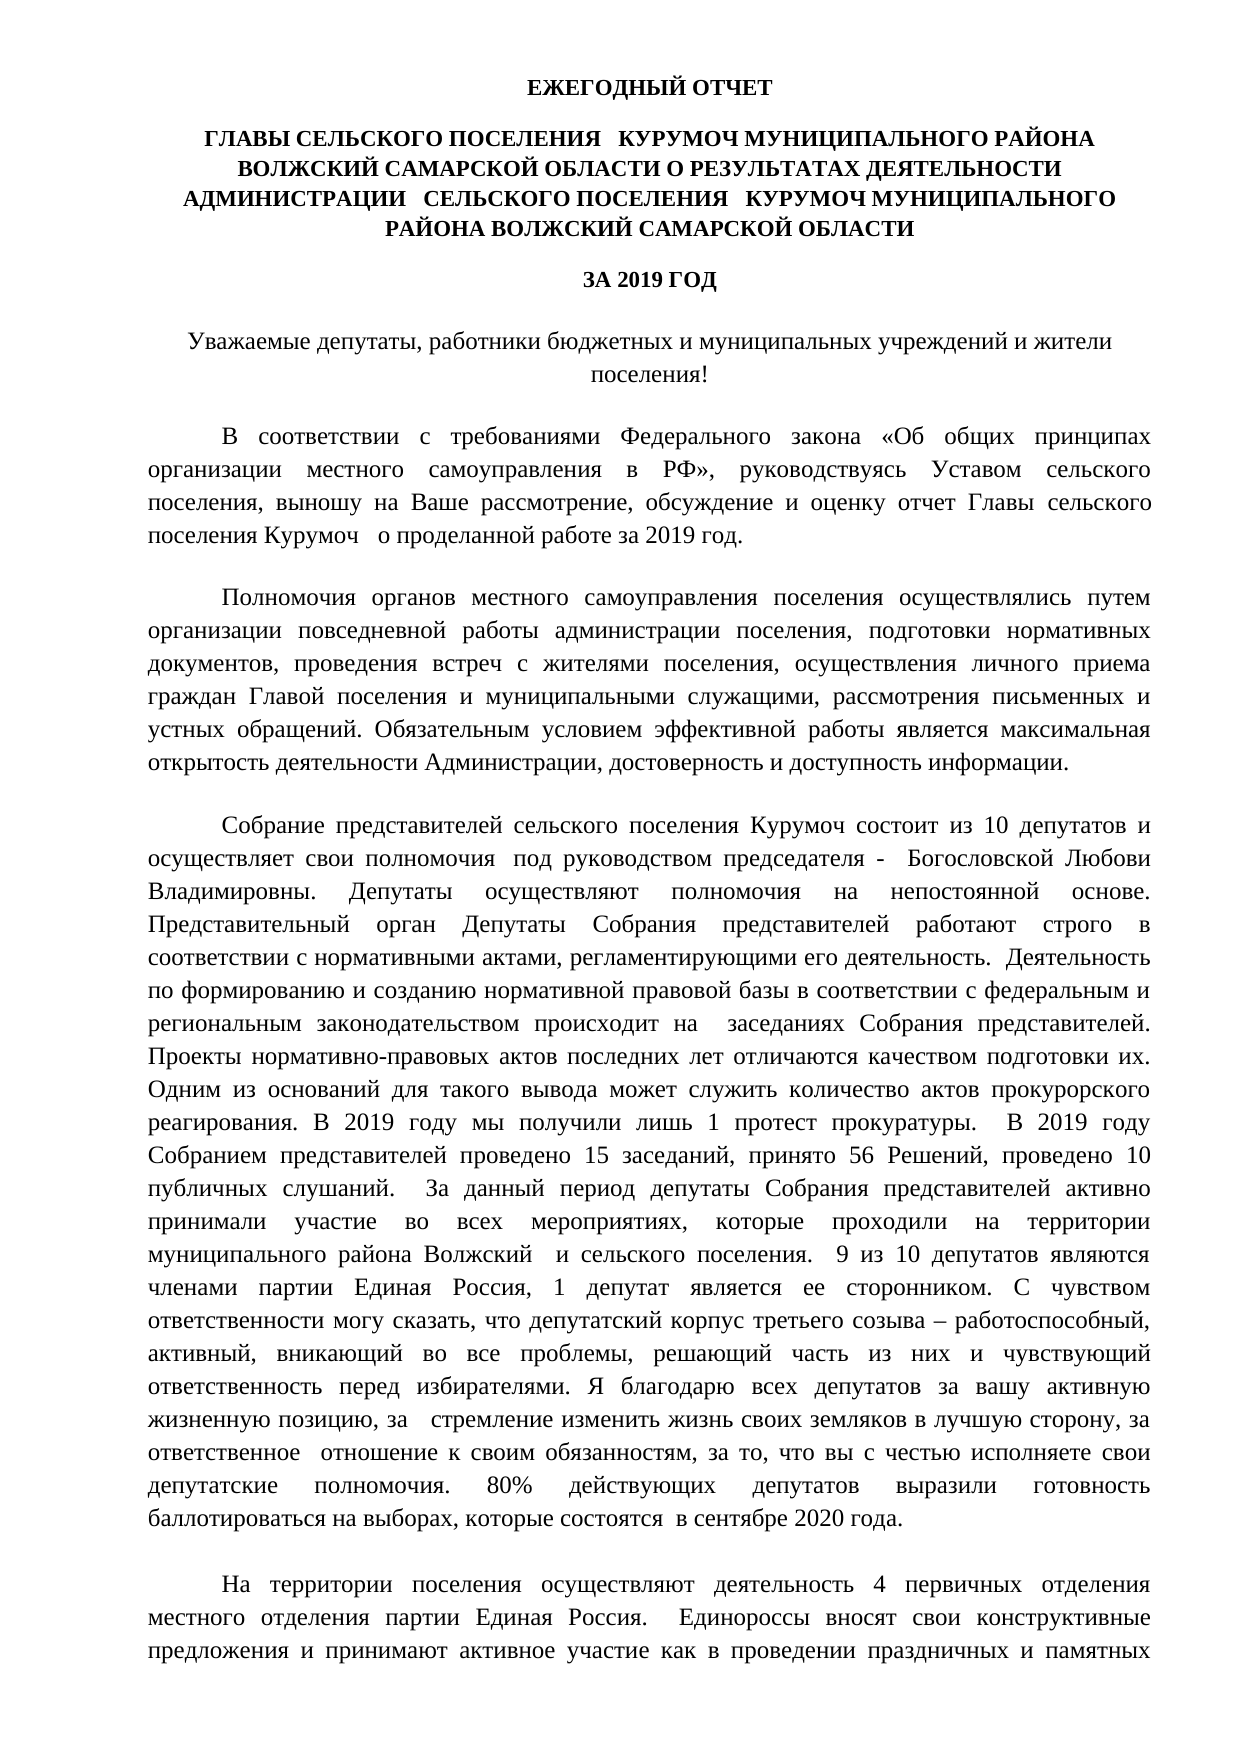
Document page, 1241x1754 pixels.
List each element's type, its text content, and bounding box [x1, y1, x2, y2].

text ЗА 2019 ГОД [148, 267, 1152, 293]
text Собрание представителей сельского поселения Курумоч состоит из 10 депутатов и осуществляет свои полномочия под руководством председателя - Богословской Любови Владимировны. Депутаты осуществляют полномочия на непостоянной основе. Представительный орган Депутаты Собрания представителей работают строго в соответствии с нормативными актами, регламентирующими его деятельность. Деятельность по формированию и созданию нормативной правовой базы в соответствии с федеральным и региональным законодательством происходит на заседаниях Собрания представителей. Проекты нормативно-правовых актов последних лет отличаются качеством подготовки их. Одним из оснований для такого вывода может служить количество актов прокурорского реагирования. В 2019 году мы получили лишь 1 протест прокуратуры. В 2019 году Собранием представителей проведено 15 заседаний, принято 56 Решений, проведено 10 публичных слушаний. За данный период депутаты Собрания представителей активно принимали участие во всех мероприятиях, которые проходили на территории муниципального района Волжский и сельского поселения. 9 из 10 депутатов являются членами партии Единая Россия, 1 депутат является ее сторонником. С чувством ответственности могу сказать, что депутатский корпус третьего созыва – работоспособный, активный, вникающий во все проблемы, решающий часть из них и чувствующий ответственность перед избирателями. Я благодарю всех депутатов за вашу активную жизненную позицию, за стремление изменить жизнь своих земляков в лучшую сторону, за ответственное отношение к своим обязанностям, за то, что вы с честью исполняете свои депутатские полномочия. 80% действующих депутатов выразили готовность баллотироваться на выборах, которые состоятся в сентябре 2020 года. [148, 810, 1152, 1532]
text В соответствии с требованиями Федерального закона «Об общих принципах организации местного самоуправления в РФ», руководствуясь Уставом сельского поселения, выношу на Ваше рассмотрение, обсуждение и оценку отчет Главы сельского поселения Курумоч о проделанной работе за 2019 год. [148, 421, 1152, 549]
text ЕЖЕГОДНЫЙ ОТЧЕТ [148, 74, 1152, 100]
text Полномочия органов местного самоуправления поселения осуществлялись путем организации повседневной работы администрации поселения, подготовки нормативных документов, проведения встреч с жителями поселения, осуществления личного приема граждан Главой поселения и муниципальными служащими, рассмотрения письменных и устных обращений. Обязательным условием эффективной работы является максимальная открытость деятельности Администрации, достоверность и доступность информации. [148, 582, 1152, 776]
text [148, 1569, 1152, 1664]
text ГЛАВЫ СЕЛЬСКОГО ПОСЕЛЕНИЯ КУРУМОЧ МУНИЦИПАЛЬНОГО РАЙОНА ВОЛЖСКИЙ САМАРСКОЙ ОБЛАСТИ О РЕЗУЛЬТАТАХ ДЕЯТЕЛЬНОСТИ АДМИНИСТРАЦИИ СЕЛЬСКОГО ПОСЕЛЕНИЯ КУРУМОЧ МУНИЦИПАЛЬНОГО РАЙОНА ВОЛЖСКИЙ САМАРСКОЙ ОБЛАСТИ [148, 125, 1152, 242]
text Уважаемые депутаты, работники бюджетных и муниципальных учреждений и жители поселения! [148, 326, 1152, 388]
